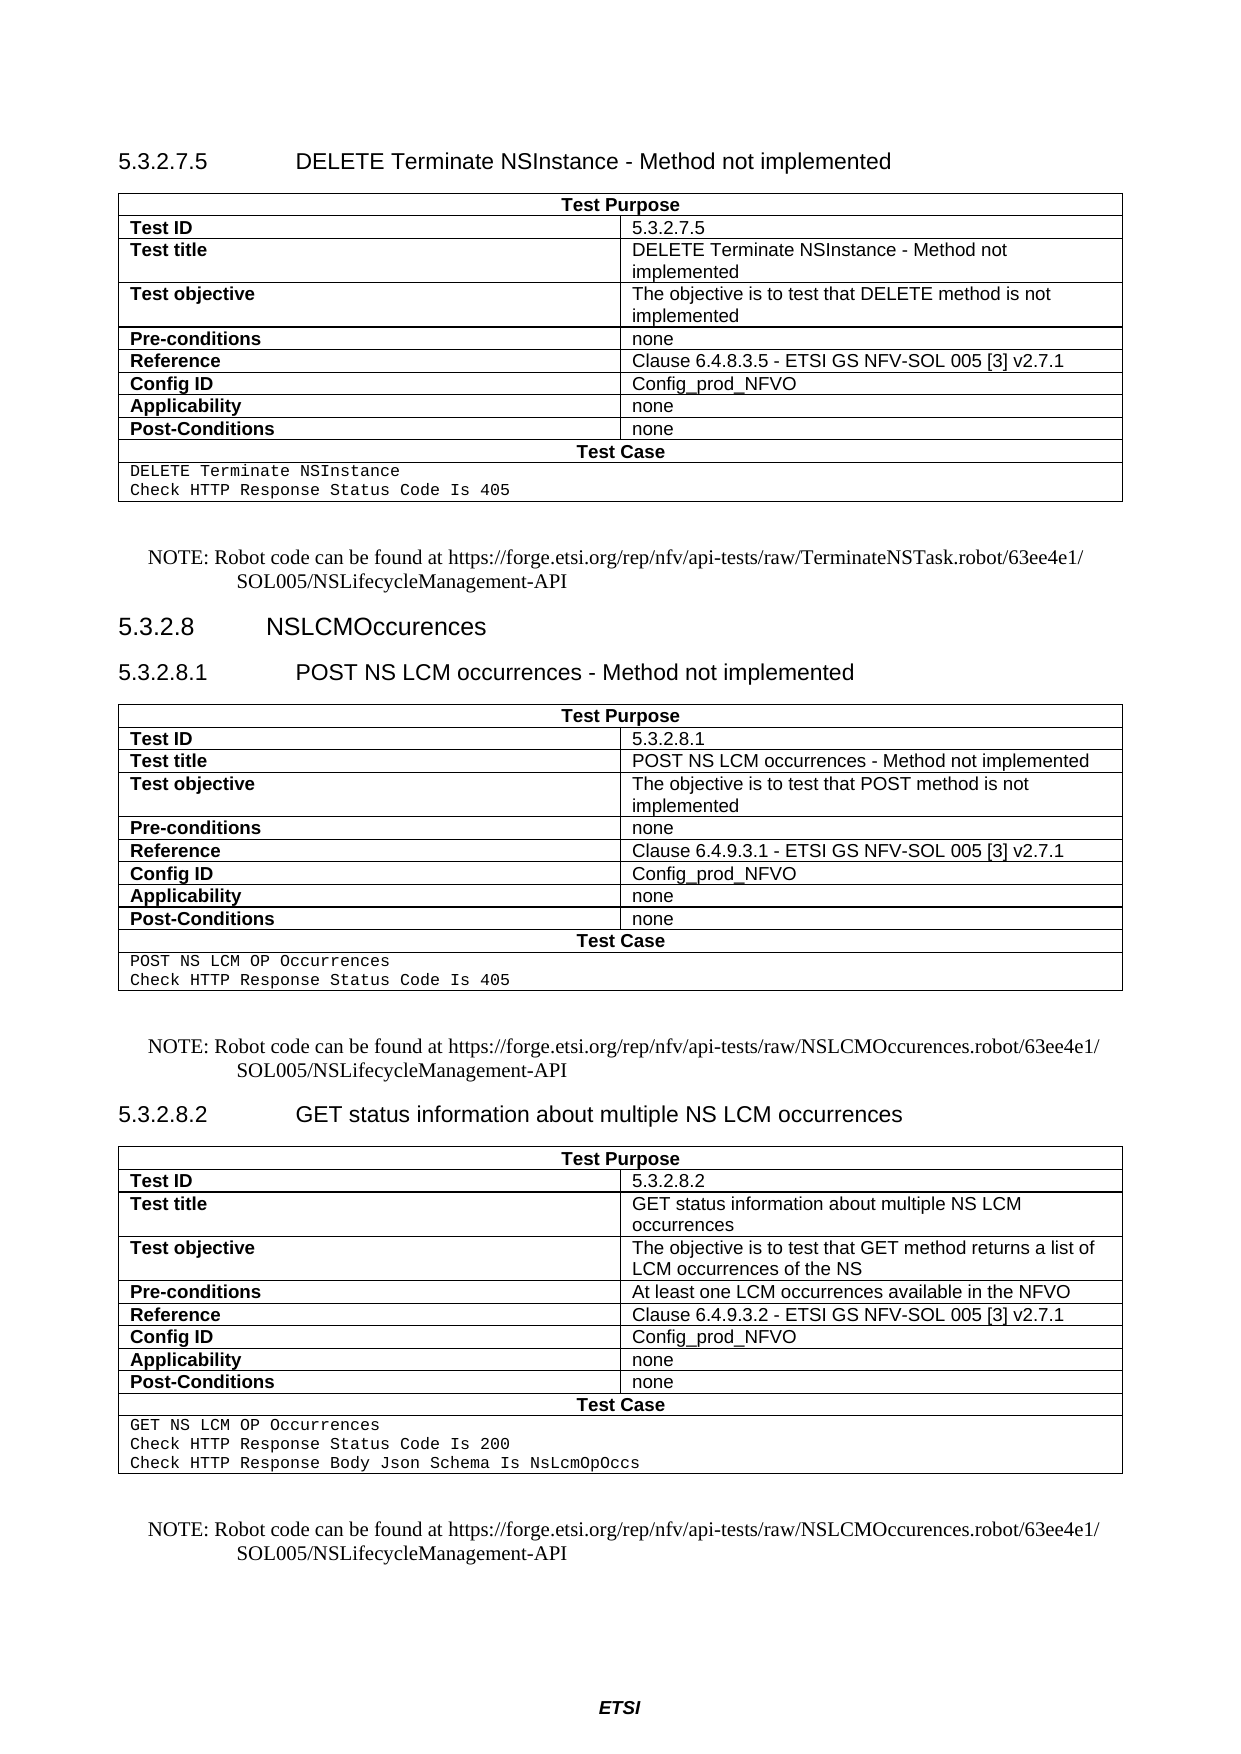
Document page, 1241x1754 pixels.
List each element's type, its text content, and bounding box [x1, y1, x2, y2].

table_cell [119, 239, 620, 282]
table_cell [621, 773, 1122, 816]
text NOTE: Robot code can be found at https://forge.etsi.org/rep/nfv/api-tests/raw/NSLCMOccurences.robot/63ee4e1/SOL005/NSLifecycleManagement-API [148, 1517, 1122, 1565]
subtitle 5.3.2.8 NSLCMOccurences [118, 611, 1122, 640]
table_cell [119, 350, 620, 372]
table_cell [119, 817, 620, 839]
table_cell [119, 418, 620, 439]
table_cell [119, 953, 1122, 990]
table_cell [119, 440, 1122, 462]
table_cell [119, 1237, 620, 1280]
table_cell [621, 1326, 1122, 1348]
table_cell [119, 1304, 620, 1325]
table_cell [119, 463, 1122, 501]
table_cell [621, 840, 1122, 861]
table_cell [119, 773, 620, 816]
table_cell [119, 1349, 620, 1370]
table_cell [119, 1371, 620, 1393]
subtitle 5.3.2.7.5 DELETE Terminate NSInstance - Method not implemented [118, 148, 1122, 174]
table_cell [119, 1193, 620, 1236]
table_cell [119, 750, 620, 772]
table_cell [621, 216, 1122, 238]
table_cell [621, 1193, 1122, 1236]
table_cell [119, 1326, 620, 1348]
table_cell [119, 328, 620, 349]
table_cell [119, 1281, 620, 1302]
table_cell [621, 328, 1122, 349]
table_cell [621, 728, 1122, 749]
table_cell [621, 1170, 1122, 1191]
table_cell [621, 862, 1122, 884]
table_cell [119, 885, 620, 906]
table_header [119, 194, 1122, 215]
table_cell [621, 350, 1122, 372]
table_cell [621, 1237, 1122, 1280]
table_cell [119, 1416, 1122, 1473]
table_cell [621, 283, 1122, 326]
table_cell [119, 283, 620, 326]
text NOTE: Robot code can be found at https://forge.etsi.org/rep/nfv/api-tests/raw/NSLCMOccurences.robot/63ee4e1/SOL005/NSLifecycleManagement-API [148, 1034, 1122, 1082]
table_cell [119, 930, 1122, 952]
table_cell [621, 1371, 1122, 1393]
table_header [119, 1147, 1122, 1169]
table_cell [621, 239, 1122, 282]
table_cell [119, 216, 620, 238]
subtitle 5.3.2.8.1 POST NS LCM occurrences - Method not implemented [118, 659, 1122, 685]
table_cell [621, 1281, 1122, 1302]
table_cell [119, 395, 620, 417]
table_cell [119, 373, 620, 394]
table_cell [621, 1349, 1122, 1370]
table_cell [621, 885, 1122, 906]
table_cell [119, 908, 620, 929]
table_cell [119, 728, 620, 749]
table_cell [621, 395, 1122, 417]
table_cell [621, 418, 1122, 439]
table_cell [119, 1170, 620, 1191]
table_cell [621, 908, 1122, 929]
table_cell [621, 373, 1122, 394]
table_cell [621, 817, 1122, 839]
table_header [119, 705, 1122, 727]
text NOTE: Robot code can be found at https://forge.etsi.org/rep/nfv/api-tests/raw/TerminateNSTask.robot/63ee4e1/SOL005/NSLifecycleManagement-API [148, 544, 1122, 593]
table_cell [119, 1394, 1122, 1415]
subtitle 5.3.2.8.2 GET status information about multiple NS LCM occurrences [118, 1101, 1122, 1127]
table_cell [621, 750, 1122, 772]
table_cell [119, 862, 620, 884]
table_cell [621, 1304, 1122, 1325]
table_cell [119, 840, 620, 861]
